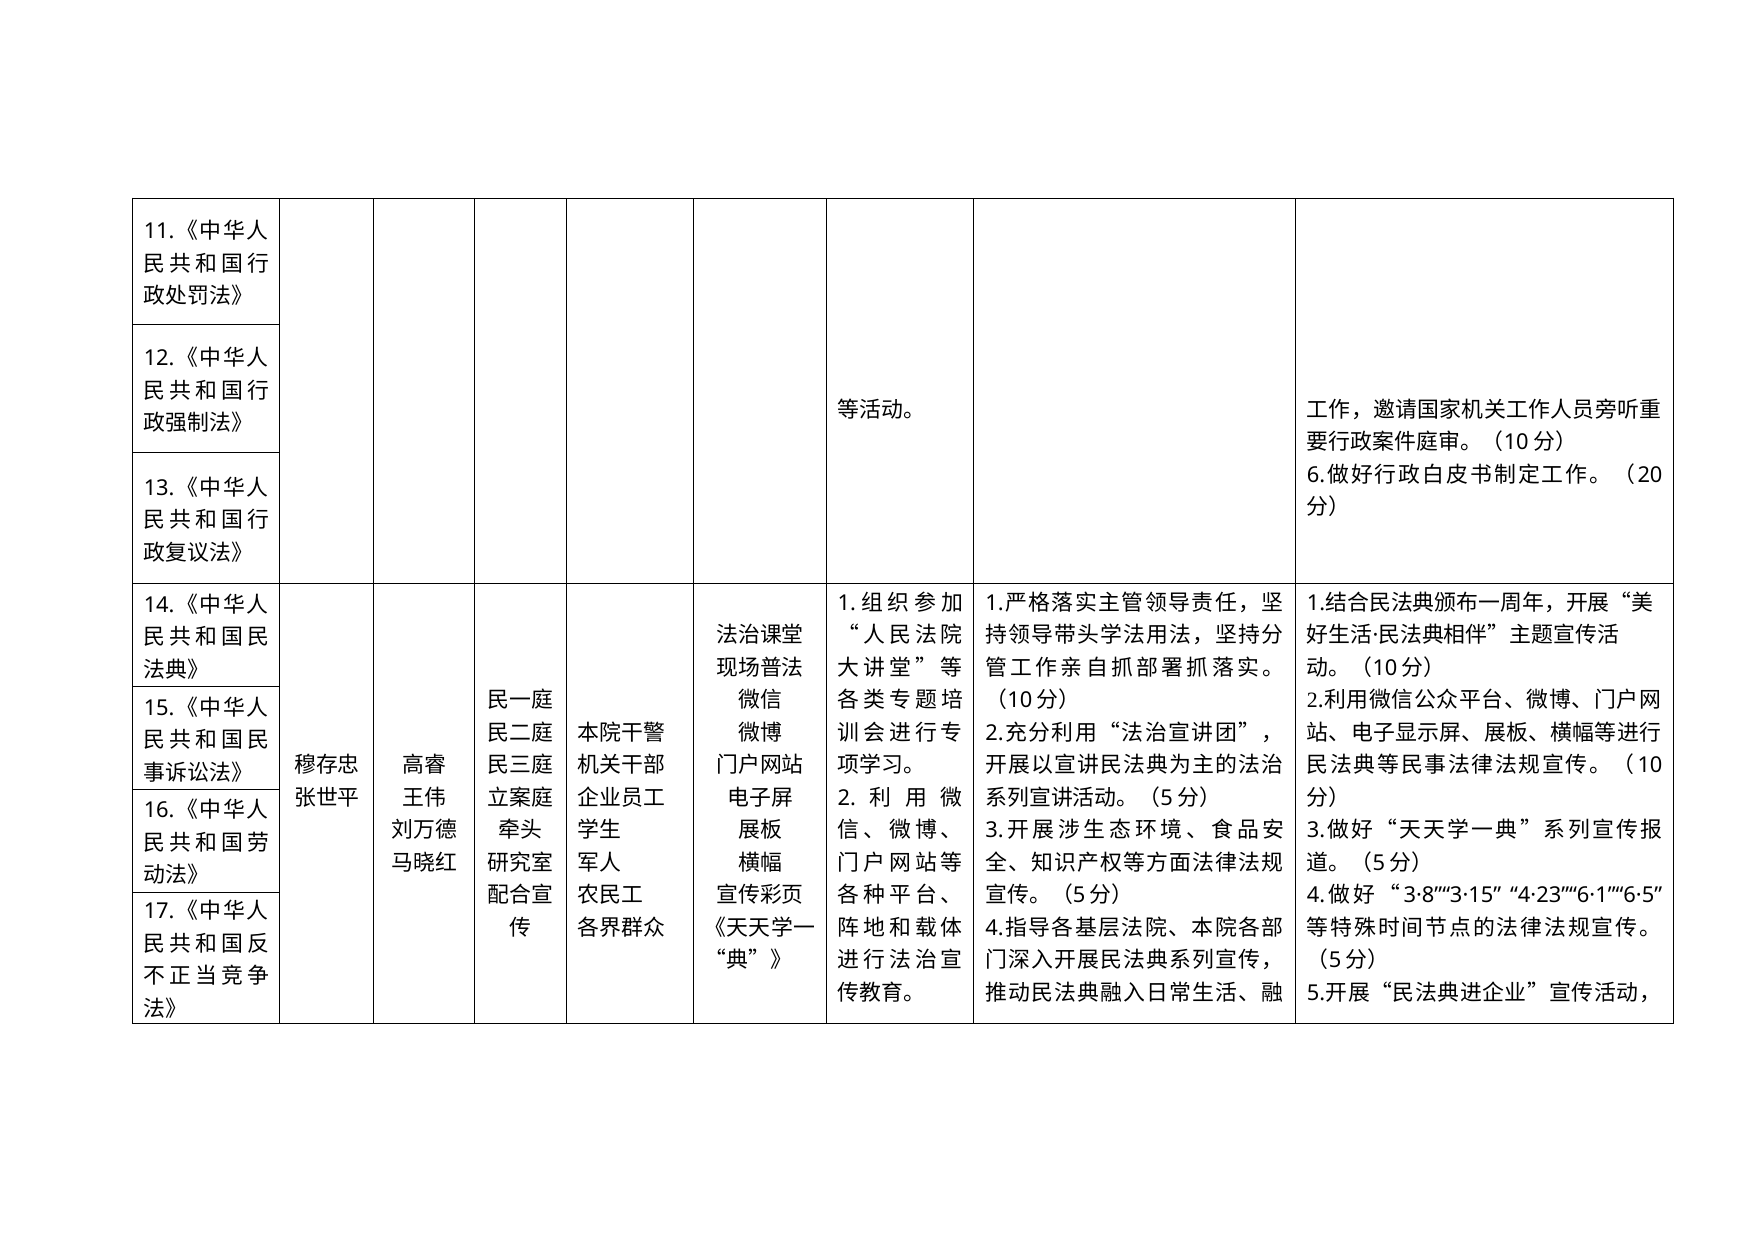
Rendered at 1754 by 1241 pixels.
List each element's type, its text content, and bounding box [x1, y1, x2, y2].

table_cell 12.《中华人民共和国行政强制法》 [133, 325, 279, 452]
table_cell 1.组织参加“人民法院大讲堂”等各类专题培训会进行专项学习。 2.利用微信、微博、门户网站等各种平台、阵地和载体进行法治宣传教育。 2.组建“法律宣讲团”，开展法治宣传月集中宣传活动，重点开展送法进企业、进校园、进社区、进农村等活动。 [827, 584, 973, 1023]
table_cell 17.《中华人民共和国反不正当竞争法》 [133, 893, 279, 1023]
table_cell 11.《中华人民共和国行政处罚法》 [133, 199, 279, 324]
table_cell 16.《中华人民共和国劳动法》 [133, 790, 279, 892]
table_cell 1.结合民法典颁布一周年，开展“美好生活·民法典相伴”主题宣传活动。（10分） 2.利用微信公众平台、微博、门户网站、电子显示屏、展板、横幅等进行民法典等民事法律法规宣传。（10分） 3.做好“天天学一典”系列宣传报道。（5分） 4.做好“3·8”“3·15” “4·23”“6·1”“6·5”等特殊时间节点的法律法规宣传。（5分） 5.开展“民法典进企业”宣传活动，营造法治化营商环境，助力企业发展。（10分） 6.开展“民法典进校园” 宣传活动，培养学生良好法治素养。（10分） 7.立足乡村振兴工作实际，开展“民法典进乡村”宣传活动，培养乡村“法律明白人”，提高农村群众学法用法能力。（10分） 8.开展民法典线上微课释法活动，通过具体案例以案释法，服务群众。（10分） [1296, 584, 1673, 1023]
table_cell 民一庭 民二庭 民三庭 立案庭 牵头 研究室配合宣传 [475, 584, 566, 1023]
table_cell 高睿 王伟 刘万德 马晓红 [374, 584, 474, 1023]
table_cell 13.《中华人民共和国行政复议法》 [133, 453, 279, 583]
table_cell 法治课堂 现场普法 微信 微博 门户网站 电子屏 展板 横幅 宣传彩页 《天天学一“典”》 [694, 584, 826, 1023]
table_cell 1.严格落实主管领导责任，坚持领导带头学法用法，坚持分管工作亲自抓部署抓落实。（10分） 2.充分利用“法治宣讲团”，开展以宣讲民法典为主的法治系列宣讲活动。（5分） 3.开展涉生态环境、食品安全、知识产权等方面法律法规宣传。（5分） 4.指导各基层法院、本院各部门深入开展民法典系列宣传，推动民法典融入日常生活、融入基层治理、融入法治实践，让民法典走到群众身边、走进群众心里。（10分） [974, 584, 1295, 1023]
table_cell 14.《中华人民共和国民法典》 [133, 584, 279, 686]
table_cell 15.《中华人民共和国民事诉讼法》 [133, 687, 279, 789]
table_cell 穆存忠 张世平 [280, 584, 373, 1023]
table_cell 本院干警 机关干部 企业员工 学生 军人 农民工 各界群众 [567, 584, 693, 1023]
